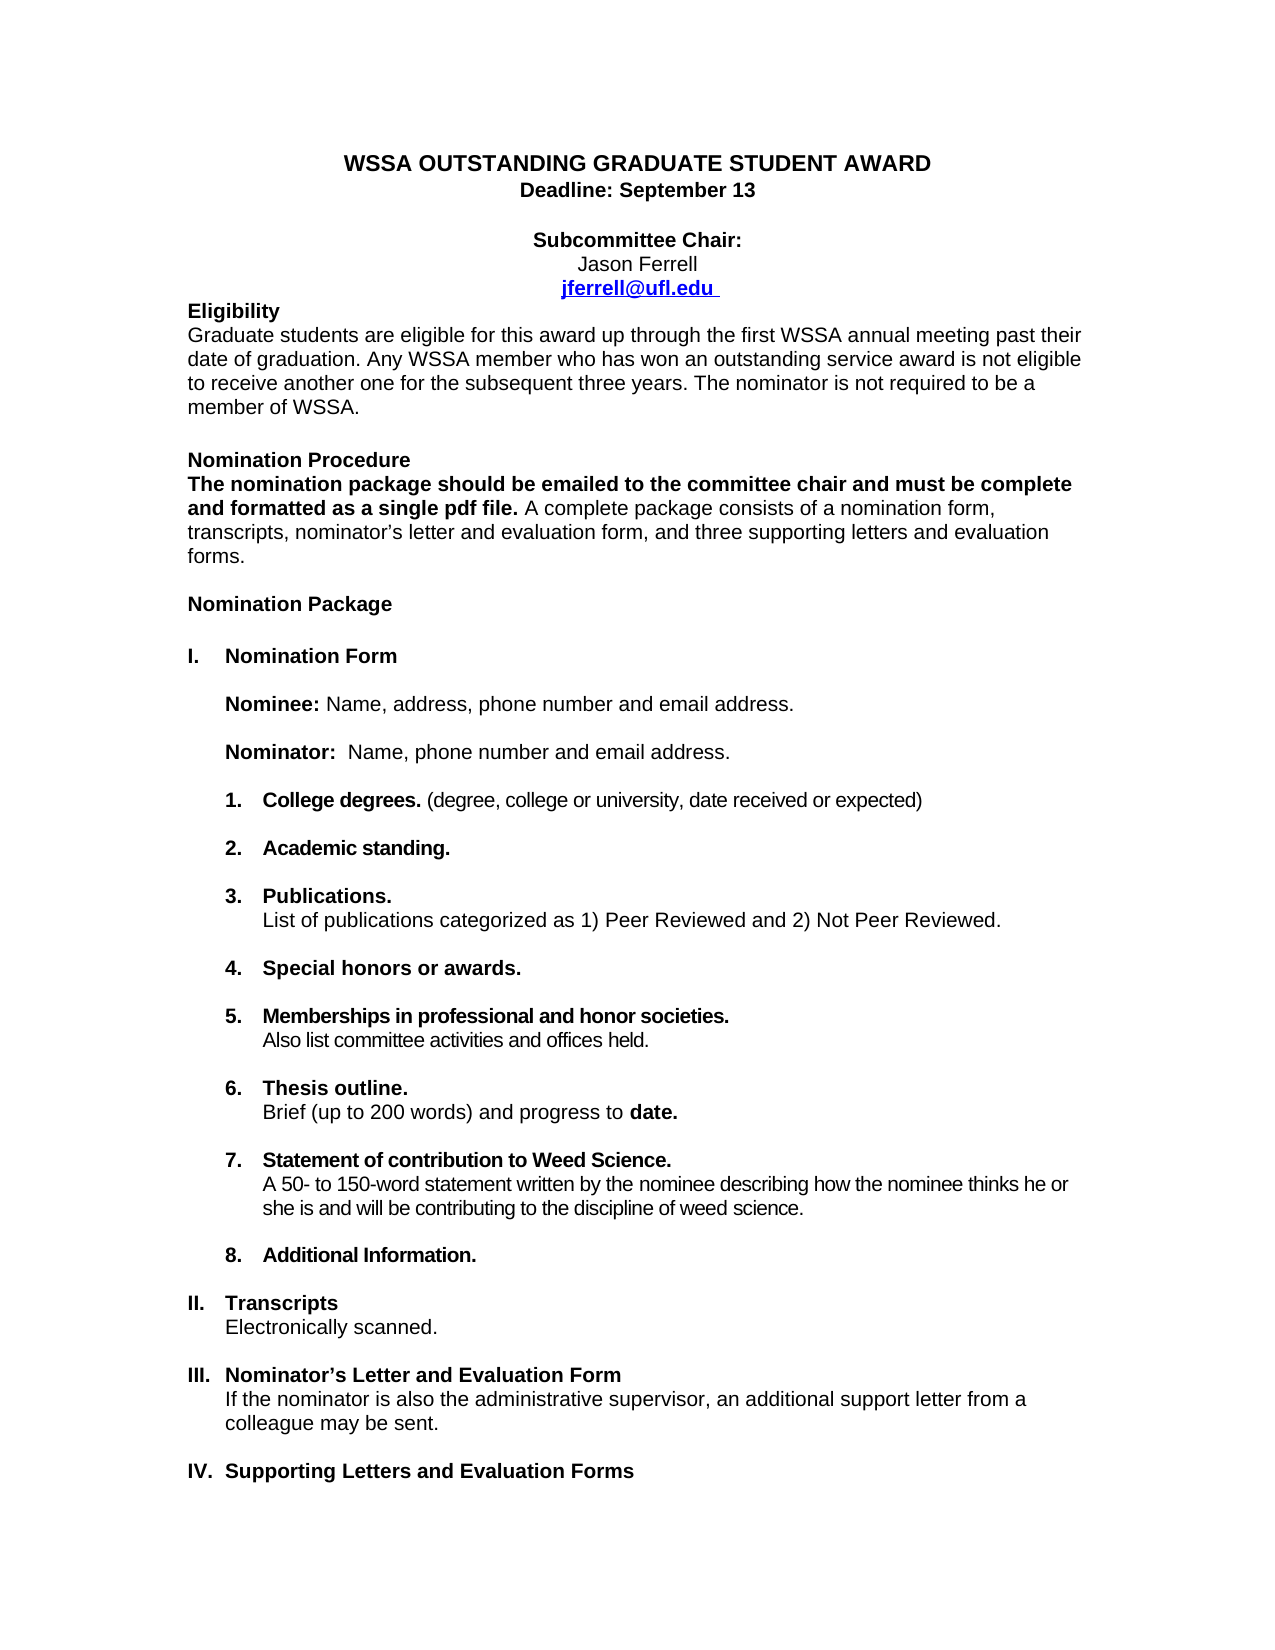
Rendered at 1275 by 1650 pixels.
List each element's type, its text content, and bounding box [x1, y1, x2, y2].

text Graduate students are eligible for this award up through the first WSSA annual meeting past their date of graduation. Any WSSA member who has won an outstanding service award is not eligible to receive another one for the subsequent three years. The nominator is not required to be a member of WSSA. [187, 323, 1087, 419]
text Subcommittee Chair: [187, 227, 1087, 251]
list Statement of contribution to Weed Science. [225, 1147, 1087, 1171]
text Jason Ferrell [187, 251, 1087, 275]
text List of publications categorized as 1) Peer Reviewed and 2) Not Peer Reviewed. [262, 908, 1087, 932]
text Also list committee activities and offices held. [225, 1028, 1087, 1052]
text Eligibility [187, 299, 1087, 323]
list Supporting Letters and Evaluation Forms [187, 1459, 1087, 1483]
text WSSA OUTSTANDING GRADUATE STUDENT AWARD [187, 150, 1087, 176]
list Academic standing. [225, 836, 1087, 860]
text Deadline: September 13 [187, 178, 1087, 202]
text Electronically scanned. [187, 1315, 1087, 1339]
text Brief (up to 200 words) and progress to date. [225, 1099, 1087, 1123]
text Nomination Procedure [187, 419, 1087, 472]
text The nomination package should be emailed to the committee chair and must be complete and formatted as a single pdf file. A complete package consists of a nomination form, transcripts, nominator’s letter and evaluation form, and three supporting letters and evaluation forms. [187, 472, 1087, 568]
list Nominator’s Letter and Evaluation Form [187, 1363, 1087, 1387]
list Transcripts [187, 1291, 1087, 1315]
text Nominee: Name, address, phone number and email address. [187, 692, 1087, 716]
list Nomination Form [187, 644, 1087, 668]
list Special honors or awards. [225, 956, 1087, 980]
list Thesis outline. [225, 1076, 1087, 1099]
text A 50- to 150-word statement written by the nominee describing how the nominee thinks he or she is and will be contributing to the discipline of weed science. [262, 1171, 1087, 1219]
text jferrell@ufl.edu [187, 275, 1087, 299]
list College degrees. (degree, college or university, date received or expected) [225, 788, 1087, 812]
list Memberships in professional and honor societies. [225, 1004, 1087, 1028]
text Nomination Package [187, 568, 1087, 616]
text Nominator: Name, phone number and email address. [187, 740, 1087, 764]
list Additional Information. [225, 1243, 1087, 1267]
list Publications. [225, 884, 1087, 908]
text If the nominator is also the administrative supervisor, an additional support letter from a colleague may be sent. [225, 1387, 1087, 1435]
